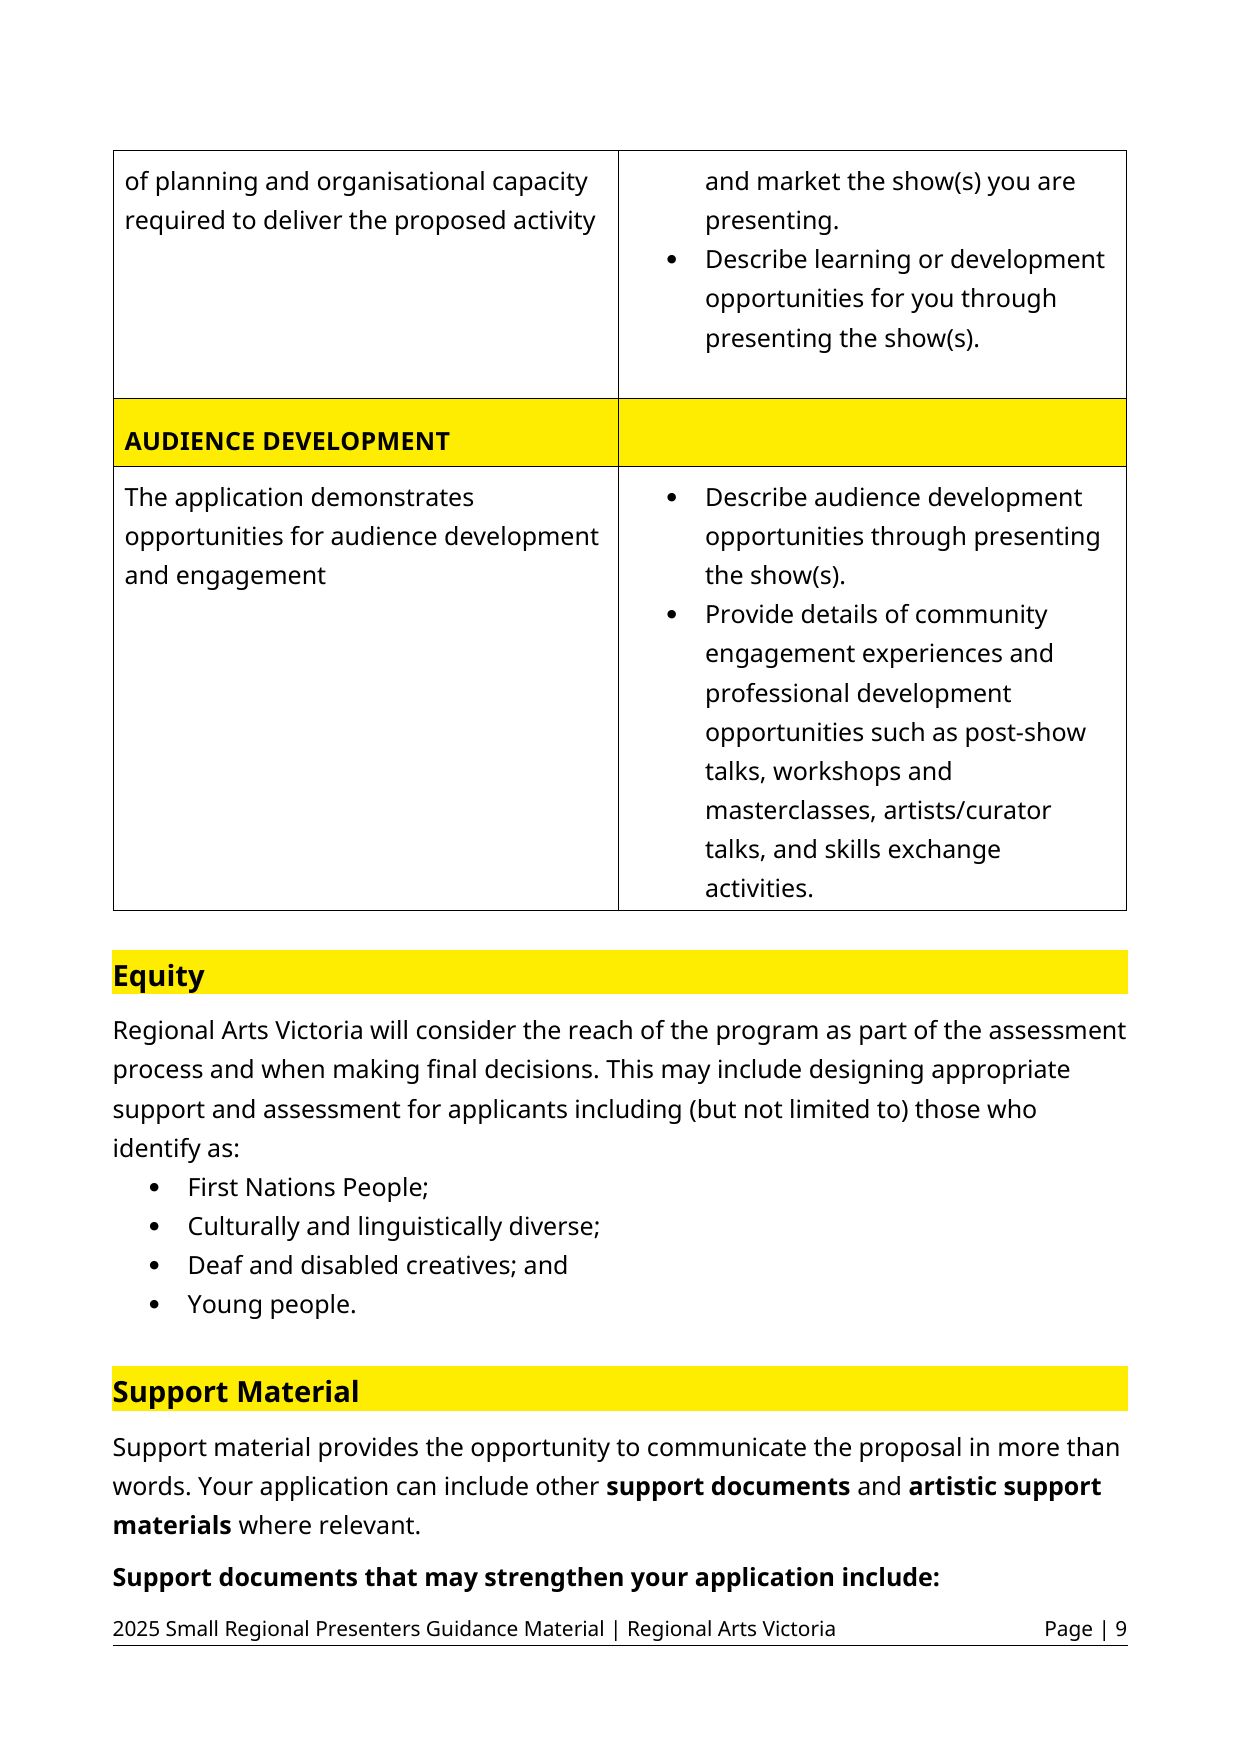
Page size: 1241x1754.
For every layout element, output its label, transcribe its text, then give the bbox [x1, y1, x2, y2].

list Culturally and linguistically diverse; [150, 1209, 1128, 1243]
subtitle Equity [112, 951, 1128, 994]
table_cell AUDIENCE DEVELOPMENT [114, 399, 618, 466]
text Regional Arts Victoria will consider the reach of the program as part of the assessment process and when making final decisions. This may include designing appropriate support and assessment for applicants including (but not limited to) those who identify as: [112, 1013, 1128, 1164]
list Deaf and disabled creatives; and [150, 1248, 1128, 1282]
subtitle Support Material [112, 1367, 1128, 1411]
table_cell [114, 151, 618, 398]
list Young people. [150, 1287, 1128, 1321]
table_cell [619, 151, 1126, 398]
list First Nations People; [150, 1170, 1128, 1204]
text Support documents that may strengthen your application include: [112, 1559, 1128, 1593]
table_cell The application demonstrates opportunities for audience development and engagement [114, 467, 618, 909]
table_cell Describe audience development opportunities through presenting the show(s). Provide details of community engagement experiences and professional development opportunities such as post-show talks, workshops and masterclasses, artists/curator talks, and skills exchange activities. [619, 467, 1126, 909]
text Support material provides the opportunity to communicate the proposal in more than words. Your application can include other support documents and artistic support materials where relevant. [112, 1429, 1128, 1542]
table_cell [619, 399, 1126, 466]
